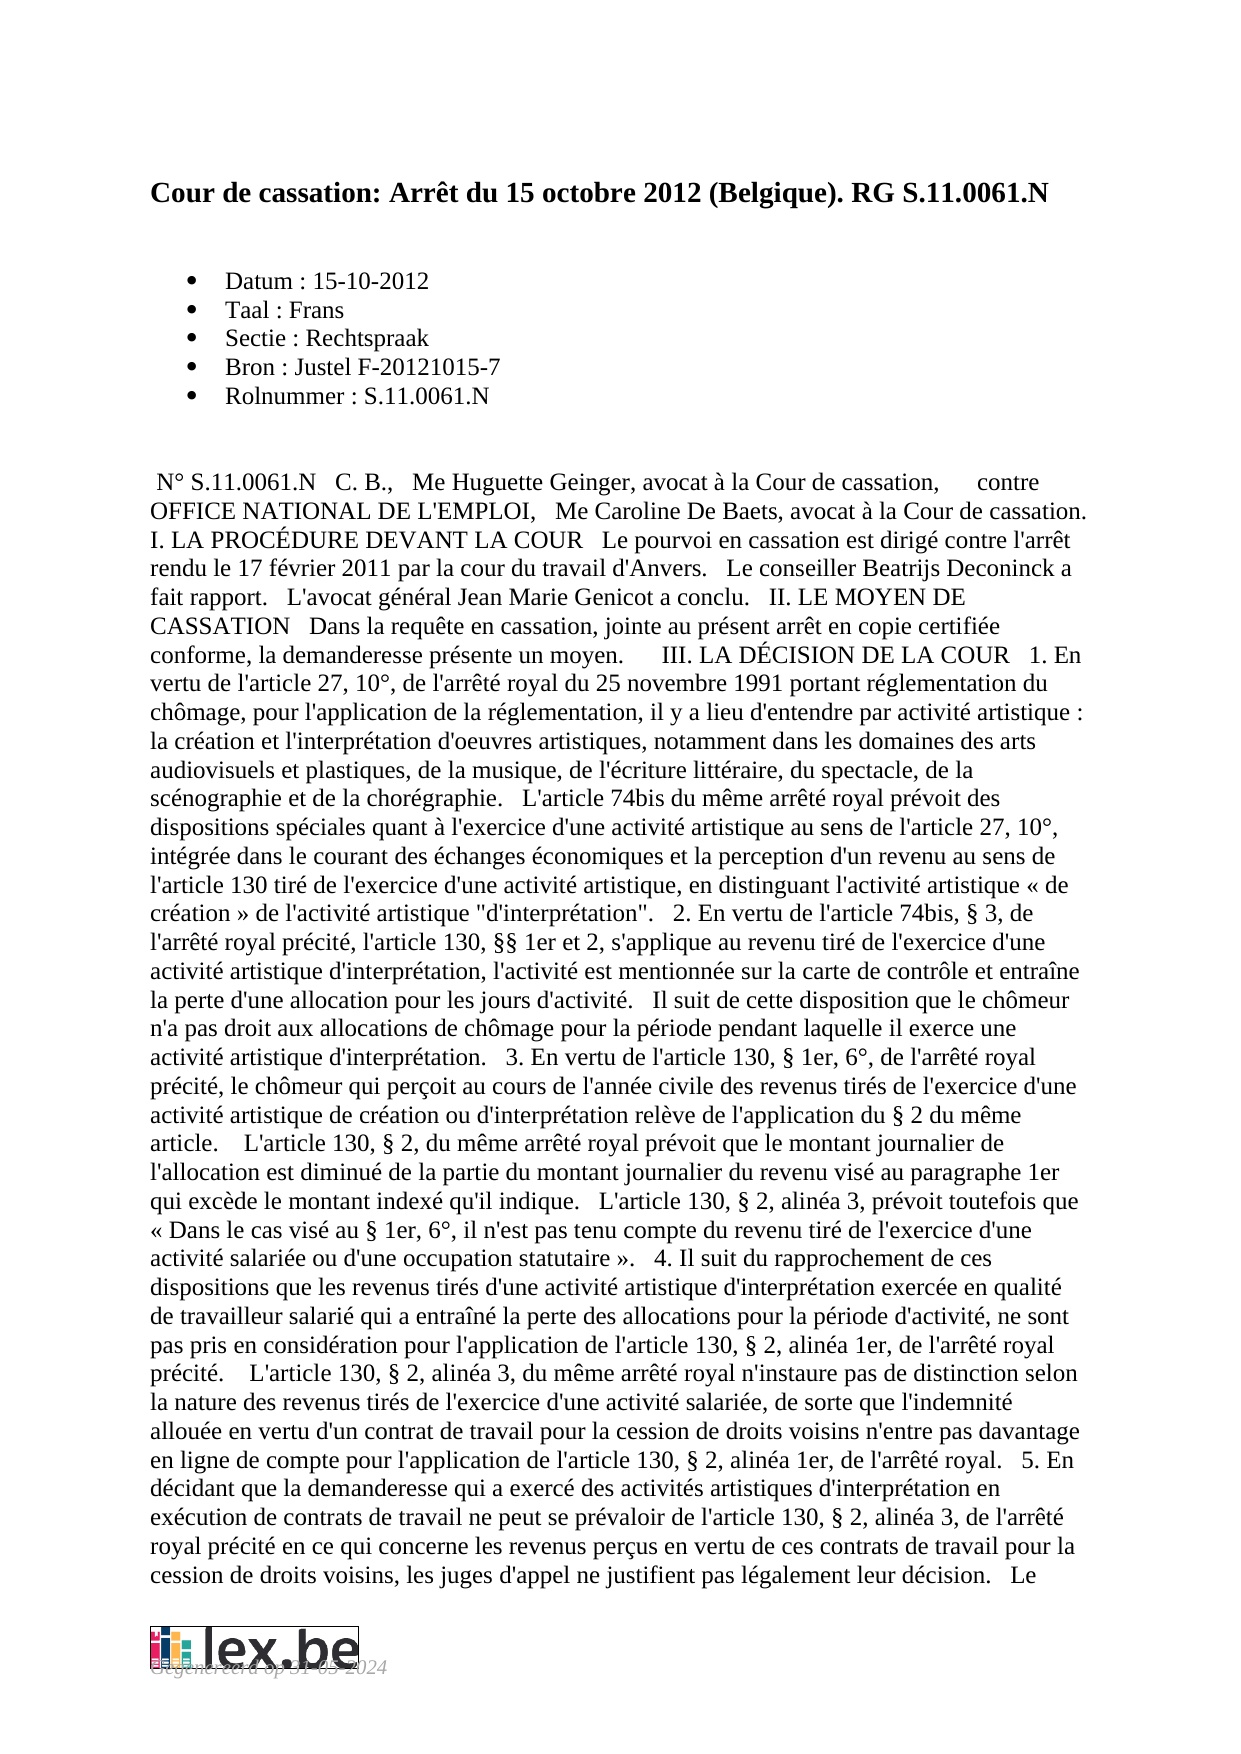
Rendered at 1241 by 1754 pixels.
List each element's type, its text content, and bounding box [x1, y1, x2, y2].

subtitle Cour de cassation: Arrêt du 15 octobre 2012 (Belgique). RG S.11.0061.N [150, 175, 1090, 208]
list Rolnummer : S.11.0061.N [187, 381, 1090, 410]
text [150, 467, 1090, 1588]
picture [151, 1627, 358, 1668]
list Taal : Frans [187, 295, 1090, 323]
list Bron : Justel F-20121015-7 [187, 352, 1090, 381]
list Datum : 15-10-2012 [187, 266, 1090, 295]
list Sectie : Rechtspraak [187, 323, 1090, 352]
